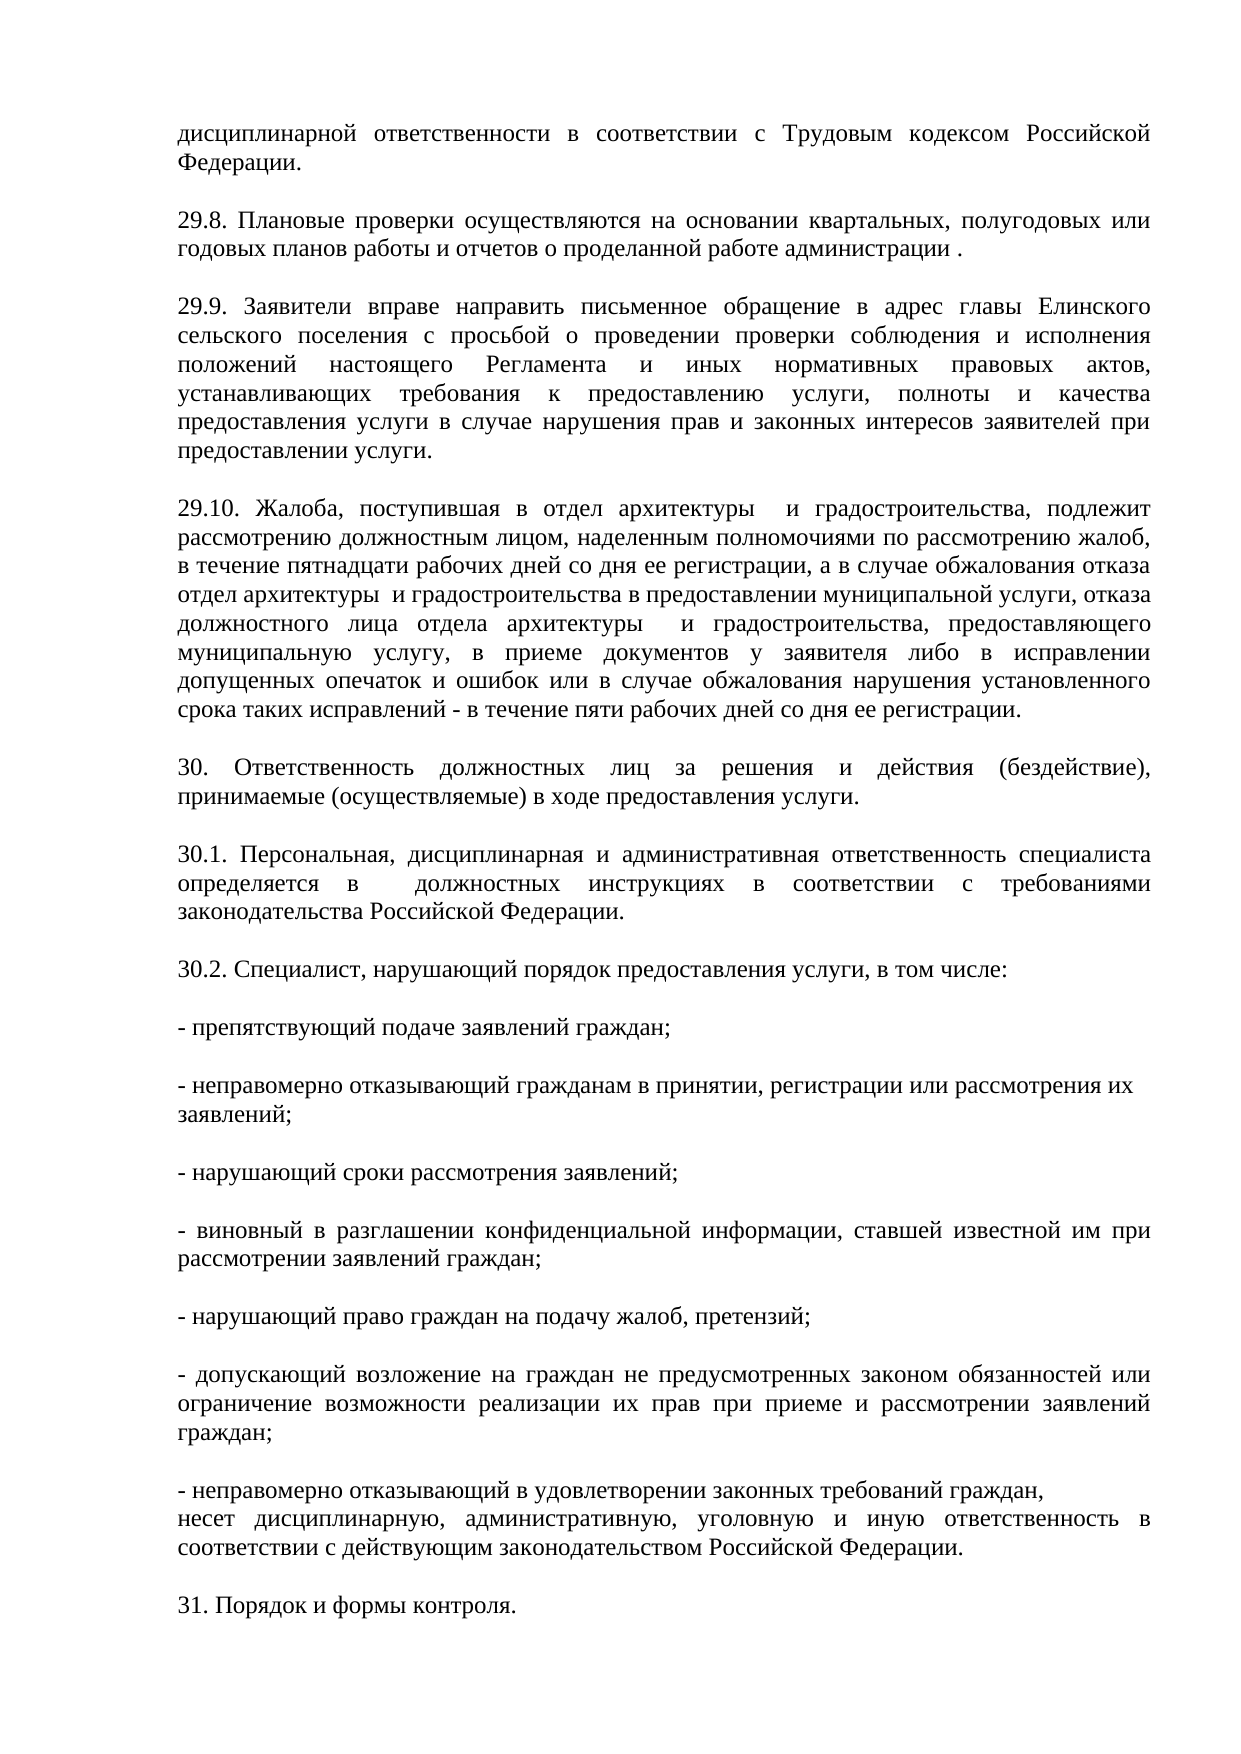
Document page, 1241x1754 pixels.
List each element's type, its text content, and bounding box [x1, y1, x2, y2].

text - неправомерно отказывающий в удовлетворении законных требований граждан, [177, 1475, 1152, 1503]
text несет дисциплинарную, административную, уголовную и иную ответственность в соответствии с действующим законодательством Российской Федерации. [177, 1503, 1152, 1561]
text - препятствующий подаче заявлений граждан; [177, 1012, 1152, 1041]
text - нарушающий сроки рассмотрения заявлений; [177, 1157, 1152, 1186]
text - виновный в разглашении конфиденциальной информации, ставшей известной им при рассмотрении заявлений граждан; [177, 1215, 1152, 1272]
text - допускающий возложение на граждан не предусмотренных законом обязанностей или ограничение возможности реализации их прав при приеме и рассмотрении заявлений граждан; [177, 1359, 1152, 1446]
text 30. Ответственность должностных лиц за решения и действия (бездействие), принимаемые (осуществляемые) в ходе предоставления услуги. [177, 752, 1152, 810]
text 31. Порядок и формы контроля. [177, 1590, 1152, 1619]
text 30.2. Специалист, нарушающий порядок предоставления услуги, в том числе: [177, 954, 1152, 983]
text 30.1. Персональная, дисциплинарная и административная ответственность специалиста определяется в должностных инструкциях в соответствии с требованиями законодательства Российской Федерации. [177, 839, 1152, 925]
text - неправомерно отказывающий гражданам в принятии, регистрации или рассмотрения их заявлений; [177, 1070, 1152, 1128]
text 29.8. Плановые проверки осуществляются на основании квартальных, полугодовых или годовых планов работы и отчетов о проделанной работе администрации . [177, 205, 1152, 262]
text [177, 118, 1152, 176]
text 29.10. Жалоба, поступившая в отдел архитектуры и градостроительства, подлежит рассмотрению должностным лицом, наделенным полномочиями по рассмотрению жалоб, в течение пятнадцати рабочих дней со дня ее регистрации, а в случае обжалования отказа отдел архитектуры и градостроительства в предоставлении муниципальной услуги, отказа должностного лица отдела архитектуры и градостроительства, предоставляющего муниципальную услугу, в приеме документов у заявителя либо в исправлении допущенных опечаток и ошибок или в случае обжалования нарушения установленного срока таких исправлений - в течение пяти рабочих дней со дня ее регистрации. [177, 493, 1152, 723]
text 29.9. Заявители вправе направить письменное обращение в адрес главы Елинского сельского поселения с просьбой о проведении проверки соблюдения и исполнения положений настоящего Регламента и иных нормативных правовых актов, устанавливающих требования к предоставлению услуги, полноты и качества предоставления услуги в случае нарушения прав и законных интересов заявителей при предоставлении услуги. [177, 291, 1152, 464]
text - нарушающий право граждан на подачу жалоб, претензий; [177, 1301, 1152, 1330]
